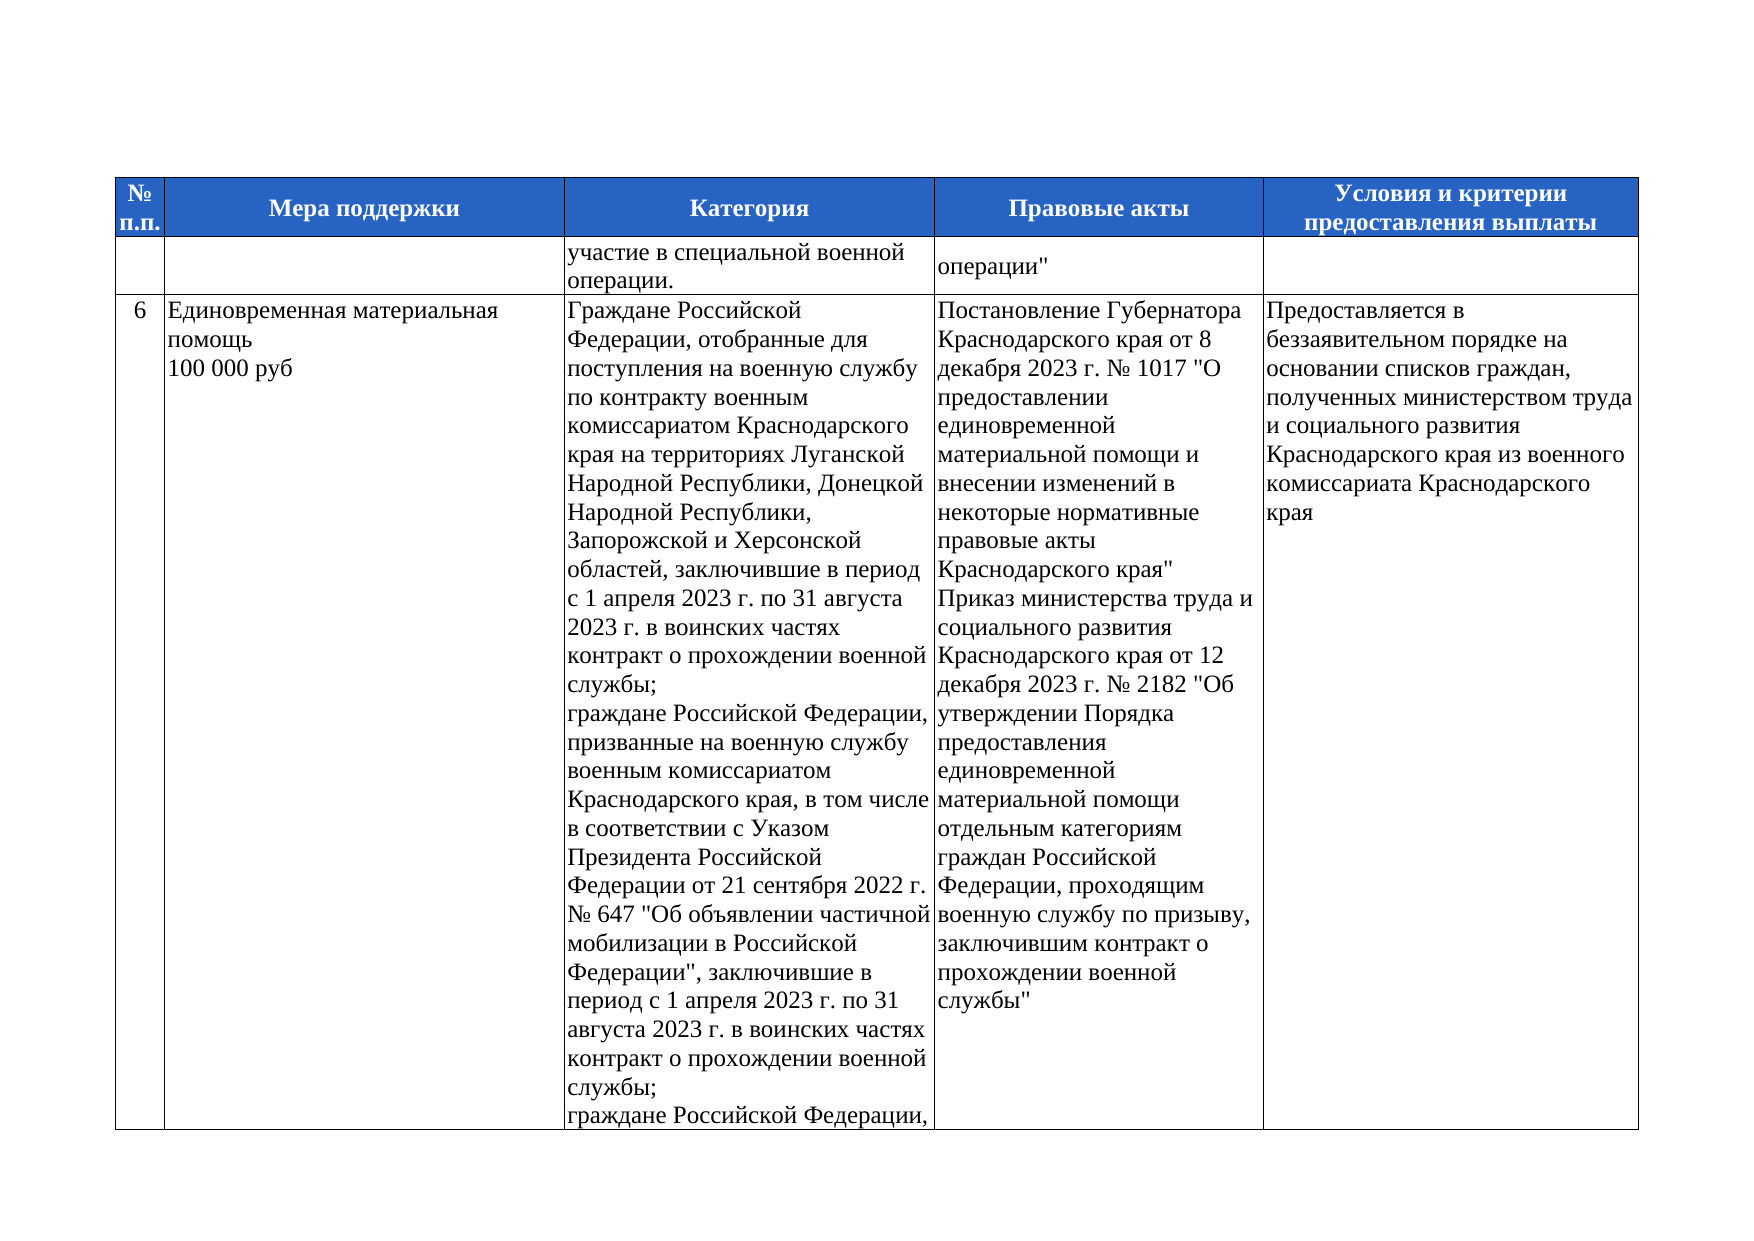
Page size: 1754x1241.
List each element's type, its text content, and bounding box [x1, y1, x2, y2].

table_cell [1264, 295, 1638, 1129]
table_header Условия и критерии предоставления выплаты [1264, 178, 1638, 236]
table_cell 5 [116, 237, 164, 294]
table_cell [935, 295, 1263, 1129]
table_header Мера поддержки [165, 178, 564, 236]
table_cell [565, 237, 934, 294]
table_header Категория [565, 178, 934, 236]
table_header Правовые акты [935, 178, 1263, 236]
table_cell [165, 237, 564, 294]
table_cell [565, 295, 934, 1129]
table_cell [1264, 237, 1638, 294]
table_cell 6 [116, 295, 164, 1129]
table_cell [935, 237, 1263, 294]
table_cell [165, 295, 564, 1129]
table_header № п.п. [116, 178, 164, 236]
